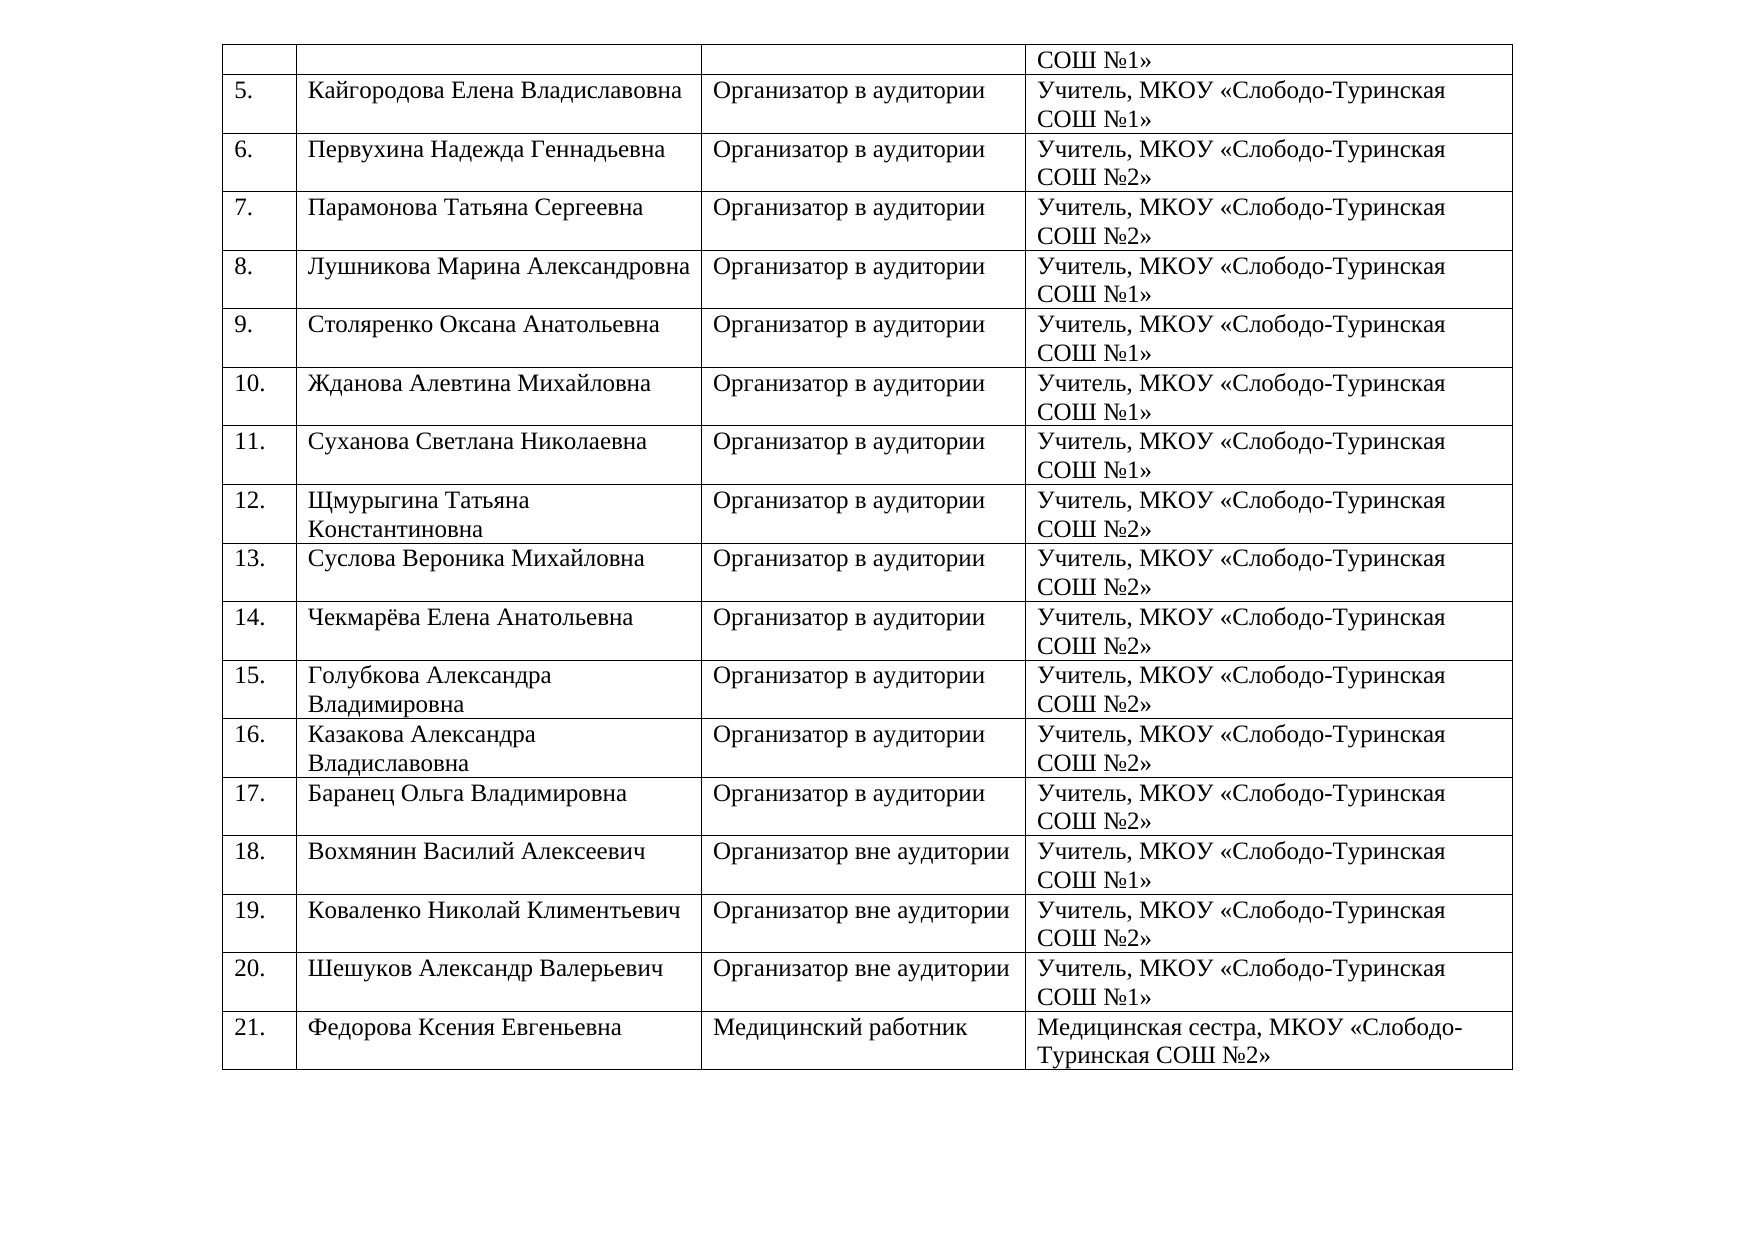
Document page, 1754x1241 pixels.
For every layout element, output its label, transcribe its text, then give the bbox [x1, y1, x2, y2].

table_cell 5. [223, 75, 296, 133]
table_cell Шешуков Александр Валерьевич [297, 953, 701, 1011]
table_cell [702, 75, 1025, 133]
table_cell 8. [223, 251, 296, 308]
table_cell Учитель, МКОУ «Слободо-Туринская СОШ №2» [1026, 485, 1512, 542]
table_cell Жданова Алевтина Михайловна [297, 368, 701, 425]
table_cell Учитель, МКОУ «Слободо-Туринская СОШ №2» [1026, 544, 1512, 601]
table_cell 17. [223, 778, 296, 835]
table_cell Голубкова Александра Владимировна [297, 661, 701, 718]
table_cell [297, 45, 701, 74]
table_cell Щмурыгина Татьяна Константиновна [297, 485, 701, 542]
table_cell 7. [223, 192, 296, 250]
table_cell 19. [223, 895, 296, 952]
table_cell Лушникова Марина Александровна [297, 251, 701, 308]
table_cell Первухина Надежда Геннадьевна [297, 134, 701, 191]
table_cell Суханова Светлана Николаевна [297, 426, 701, 484]
table_cell Организатор в аудитории [702, 485, 1025, 542]
table_cell Учитель, МКОУ «Слободо-Туринская СОШ №2» [1026, 661, 1512, 718]
table_cell 4. [223, 45, 296, 74]
table_cell Учитель, МКОУ «Слободо-Туринская СОШ №2» [1026, 895, 1512, 952]
table_cell Учитель, МКОУ «Слободо-Туринская СОШ №2» [1026, 719, 1512, 777]
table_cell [702, 45, 1025, 74]
table_cell Организатор в аудитории [702, 368, 1025, 425]
table_cell Чекмарёва Елена Анатольевна [297, 602, 701, 659]
table_cell Учитель, МКОУ «Слободо-Туринская СОШ №1» [1026, 426, 1512, 484]
table_cell Организатор в аудитории [702, 134, 1025, 191]
table_cell 11. [223, 426, 296, 484]
table_cell Организатор вне аудитории [702, 836, 1025, 894]
table_cell Кайгородова Елена Владиславовна [297, 75, 701, 133]
table_cell 15. [223, 661, 296, 718]
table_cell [1026, 134, 1512, 191]
table_cell 10. [223, 368, 296, 425]
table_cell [1026, 45, 1512, 74]
table_cell Учитель, МКОУ «Слободо-Туринская СОШ №2» [1026, 778, 1512, 835]
table_cell Учитель, МКОУ «Слободо-Туринская СОШ №1» [1026, 836, 1512, 894]
table_cell Казакова Александра Владиславовна [297, 719, 701, 777]
table_cell Парамонова Татьяна Сергеевна [297, 192, 701, 250]
table_cell Организатор в аудитории [702, 192, 1025, 250]
table_cell Организатор в аудитории [702, 251, 1025, 308]
table_cell Организатор в аудитории [702, 544, 1025, 601]
table_cell Федорова Ксения Евгеньевна [297, 1012, 701, 1069]
table_cell 12. [223, 485, 296, 542]
table_cell Суслова Вероника Михайловна [297, 544, 701, 601]
table_cell Учитель, МКОУ «Слободо-Туринская СОШ №1» [1026, 251, 1512, 308]
table_cell 21. [223, 1012, 296, 1069]
table_cell Организатор в аудитории [702, 719, 1025, 777]
table_cell Баранец Ольга Владимировна [297, 778, 701, 835]
table_cell Организатор в аудитории [702, 602, 1025, 659]
table_cell Учитель, МКОУ «Слободо-Туринская СОШ №1» [1026, 368, 1512, 425]
table_cell Коваленко Николай Климентьевич [297, 895, 701, 952]
table_cell Организатор вне аудитории [702, 895, 1025, 952]
table_cell 9. [223, 309, 296, 367]
table_cell Учитель, МКОУ «Слободо-Туринская СОШ №1» [1026, 953, 1512, 1011]
table_cell Учитель, МКОУ «Слободо-Туринская СОШ №2» [1026, 602, 1512, 659]
table_cell Столяренко Оксана Анатольевна [297, 309, 701, 367]
table_cell Медицинская сестра, МКОУ «Слободо-Туринская СОШ №2» [1026, 1012, 1512, 1069]
table_cell Вохмянин Василий Алексеевич [297, 836, 701, 894]
table_cell 6. [223, 134, 296, 191]
table_cell 18. [223, 836, 296, 894]
table_cell Учитель, МКОУ «Слободо-Туринская СОШ №1» [1026, 309, 1512, 367]
table_cell 20. [223, 953, 296, 1011]
table_cell 14. [223, 602, 296, 659]
table_cell Организатор в аудитории [702, 426, 1025, 484]
table_cell Организатор в аудитории [702, 778, 1025, 835]
table_cell Медицинский работник [702, 1012, 1025, 1069]
table_cell Организатор в аудитории [702, 661, 1025, 718]
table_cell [1026, 75, 1512, 133]
table_cell Учитель, МКОУ «Слободо-Туринская СОШ №2» [1026, 192, 1512, 250]
table_cell 16. [223, 719, 296, 777]
table_cell Организатор в аудитории [702, 309, 1025, 367]
table_cell 13. [223, 544, 296, 601]
table_cell Организатор вне аудитории [702, 953, 1025, 1011]
